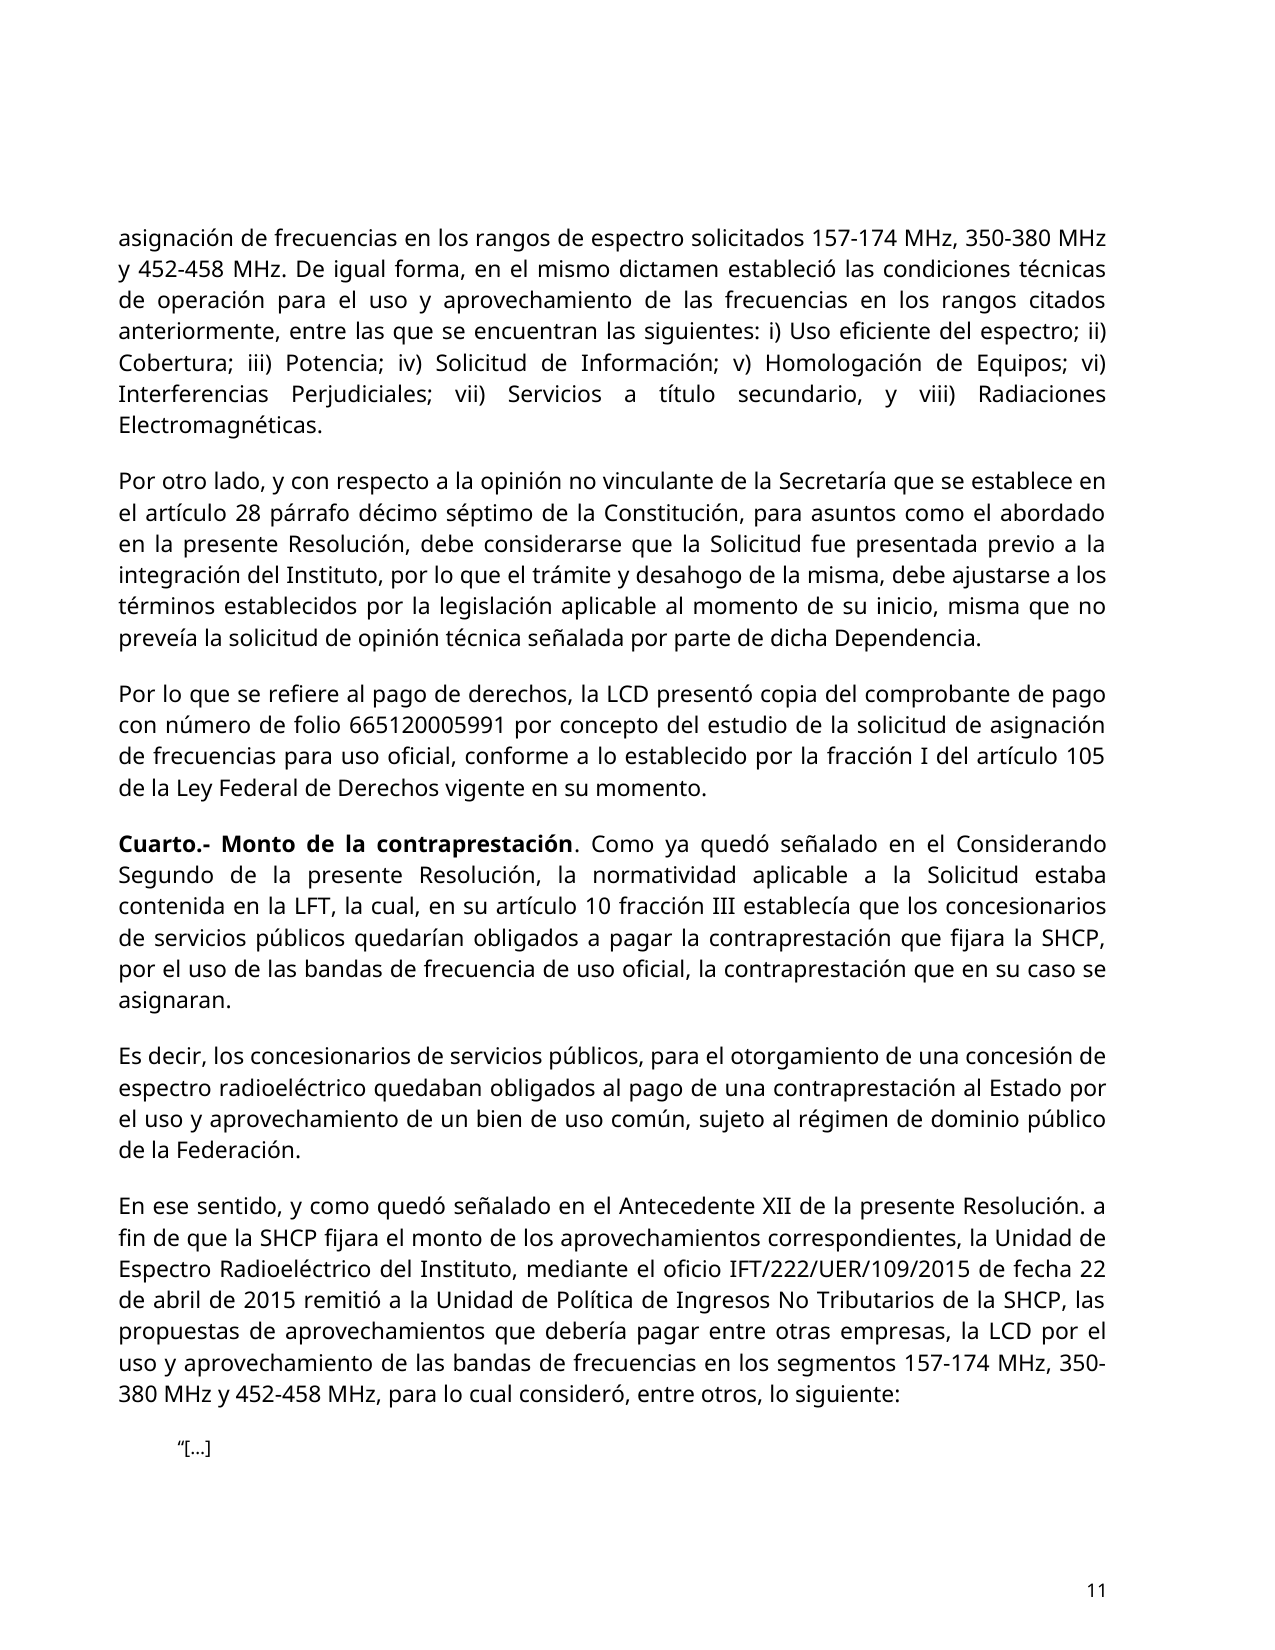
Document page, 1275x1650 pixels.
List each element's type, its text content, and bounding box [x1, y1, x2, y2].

text En ese sentido, y como quedó señalado en el Antecedente XII de la presente Resolución. a fin de que la SHCP fijara el monto de los aprovechamientos correspondientes, la Unidad de Espectro Radioeléctrico del Instituto, mediante el oficio IFT/222/UER/109/2015 de fecha 22 de abril de 2015 remitió a la Unidad de Política de Ingresos No Tributarios de la SHCP, las propuestas de aprovechamientos que debería pagar entre otras empresas, la LCD por el uso y aprovechamiento de las bandas de frecuencias en los segmentos 157-174 MHz, 350-380 MHz y 452-458 MHz, para lo cual consideró, entre otros, lo siguiente: [118, 1190, 1107, 1409]
text “[…] [177, 1434, 1107, 1459]
text Por lo que se refiere al pago de derechos, la LCD presentó copia del comprobante de pago con número de folio 665120005991 por concepto del estudio de la solicitud de asignación de frecuencias para uso oficial, conforme a lo establecido por la fracción I del artículo 105 de la Ley Federal de Derechos vigente en su momento. [118, 678, 1107, 803]
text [118, 222, 1107, 440]
text Por otro lado, y con respecto a la opinión no vinculante de la Secretaría que se establece en el artículo 28 párrafo décimo séptimo de la Constitución, para asuntos como el abordado en la presente Resolución, debe considerarse que la Solicitud fue presentada previo a la integración del Instituto, por lo que el trámite y desahogo de la misma, debe ajustarse a los términos establecidos por la legislación aplicable al momento de su inicio, misma que no preveía la solicitud de opinión técnica señalada por parte de dicha Dependencia. [118, 465, 1107, 653]
text Es decir, los concesionarios de servicios públicos, para el otorgamiento de una concesión de espectro radioeléctrico quedaban obligados al pago de una contraprestación al Estado por el uso y aprovechamiento de un bien de uso común, sujeto al régimen de dominio público de la Federación. [118, 1040, 1107, 1165]
text Cuarto.- Monto de la contraprestación. Como ya quedó señalado en el Considerando Segundo de la presente Resolución, la normatividad aplicable a la Solicitud estaba contenida en la LFT, la cual, en su artículo 10 fracción III establecía que los concesionarios de servicios públicos quedarían obligados a pagar la contraprestación que fijara la SHCP, por el uso de las bandas de frecuencia de uso oficial, la contraprestación que en su caso se asignaran. [118, 828, 1107, 1015]
